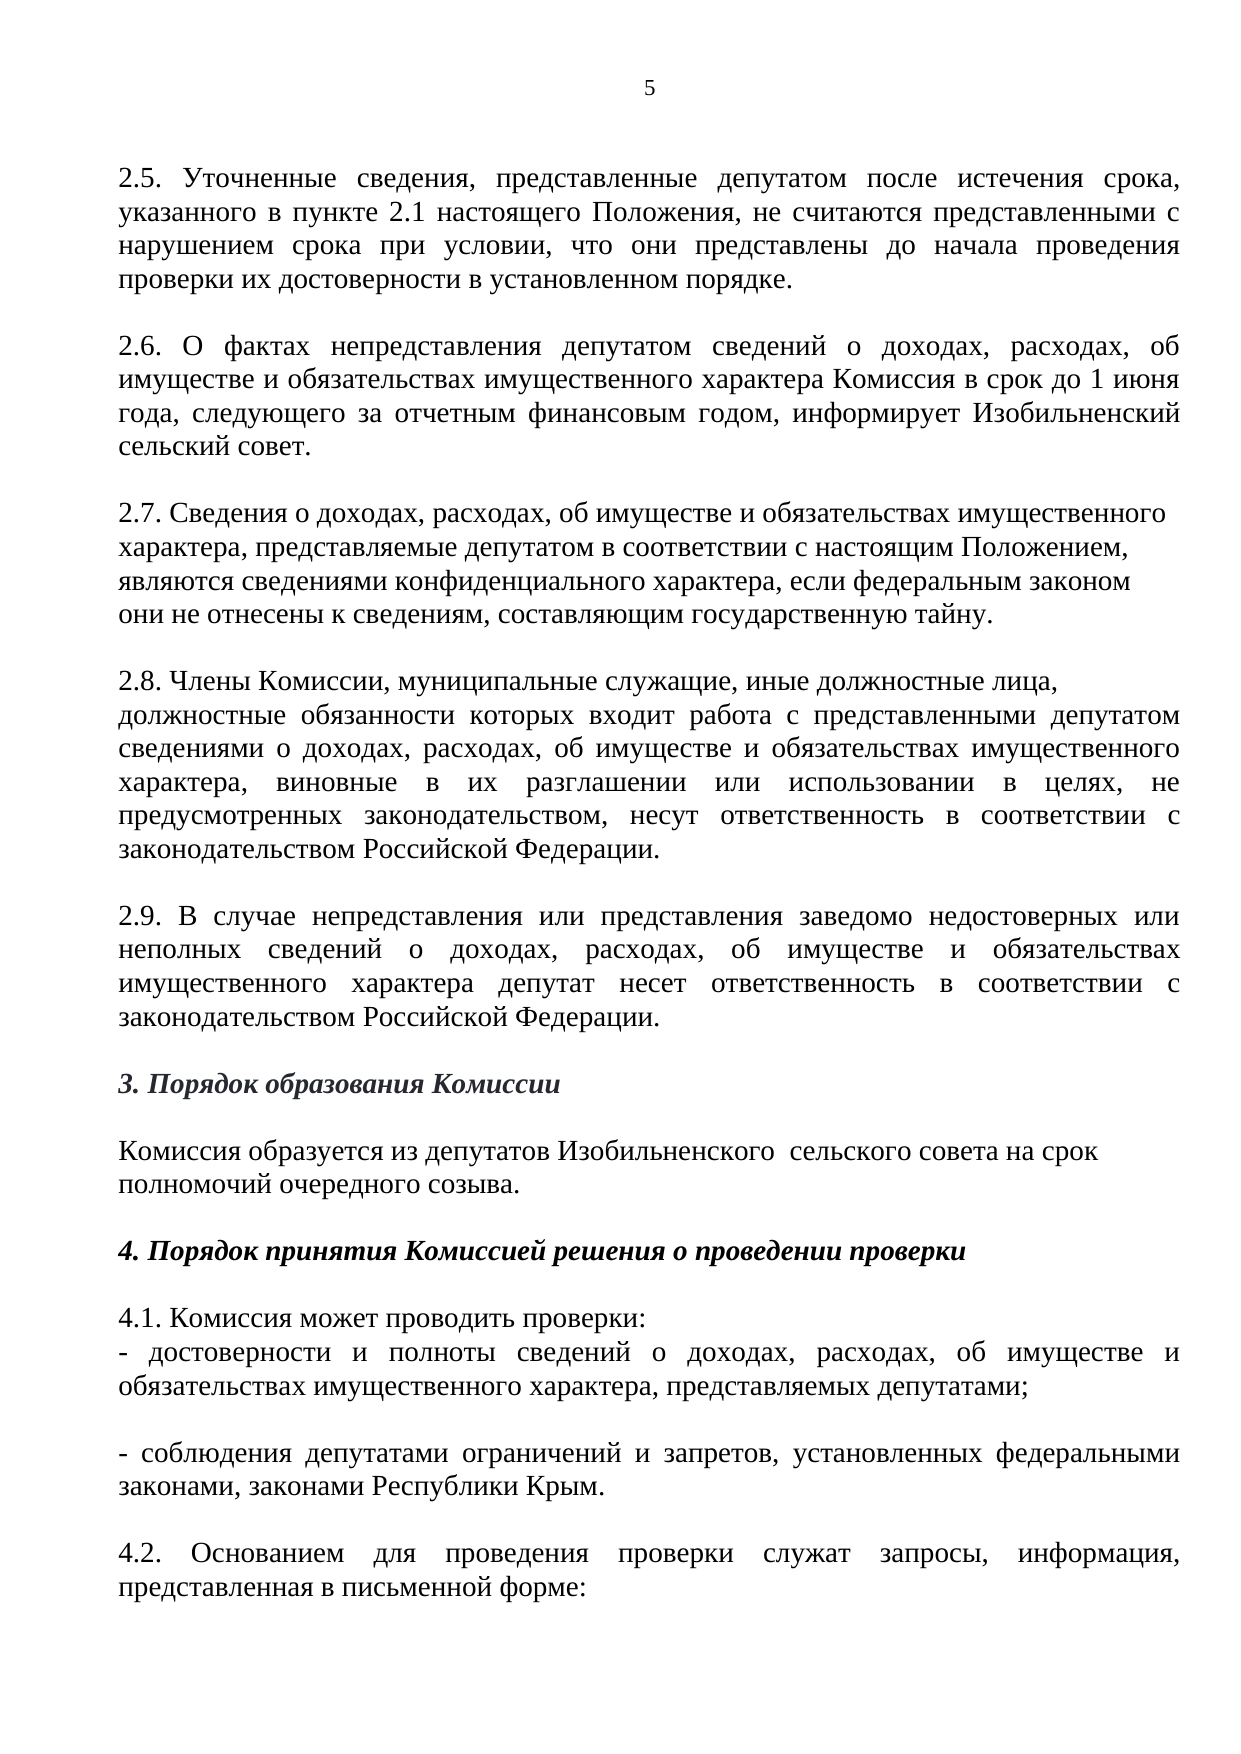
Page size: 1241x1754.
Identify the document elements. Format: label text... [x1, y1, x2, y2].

text 3. Порядок образования Комиссии [118, 1066, 1181, 1099]
text 2.6. О фактах непредставления депутатом сведений о доходах, расходах, об имуществе и обязательствах имущественного характера Комиссия в срок до 1 июня года, следующего за отчетным финансовым годом, информирует Изобильненский сельский совет. [118, 328, 1181, 462]
text - достоверности и полноты сведений о доходах, расходах, об имуществе и обязательствах имущественного характера, представляемых депутатами; [118, 1334, 1181, 1401]
text 2.8. Члены Комиссии, муниципальные служащие, иные должностные лица, [118, 663, 1181, 697]
text должностные обязанности которых входит работа с представленными депутатом сведениями о доходах, расходах, об имуществе и обязательствах имущественного характера, виновные в их разглашении или использовании в целях, не предусмотренных законодательством, несут ответственность в соответствии с законодательством Российской Федерации. [118, 697, 1181, 864]
text 2.7. Сведения о доходах, расходах, об имуществе и обязательствах имущественного характера, представляемые депутатом в соответствии с настоящим Положением, являются сведениями конфиденциального характера, если федеральным законом они не отнесены к сведениям, составляющим государственную тайну. [118, 496, 1181, 630]
text 2.9. В случае непредставления или представления заведомо недостоверных или неполных сведений о доходах, расходах, об имуществе и обязательствах имущественного характера депутат несет ответственность в соответствии с законодательством Российской Федерации. [118, 898, 1181, 1032]
text 4.1. Комиссия может проводить проверки: [118, 1301, 1181, 1334]
text Комиссия образуется из депутатов Изобильненского сельского совета на срок полномочий очередного созыва. [118, 1133, 1181, 1200]
text 4.2. Основанием для проведения проверки служат запросы, информация, представленная в письменной форме: [118, 1535, 1181, 1602]
text 2.5. Уточненные сведения, представленные депутатом после истечения срока, указанного в пункте 2.1 настоящего Положения, не считаются представленными с нарушением срока при условии, что они представлены до начала проведения проверки их достоверности в установленном порядке. [118, 160, 1181, 294]
text - соблюдения депутатами ограничений и запретов, установленных федеральными законами, законами Республики Крым. [118, 1435, 1181, 1502]
text 4. Порядок принятия Комиссией решения о проведении проверки [118, 1233, 1181, 1267]
